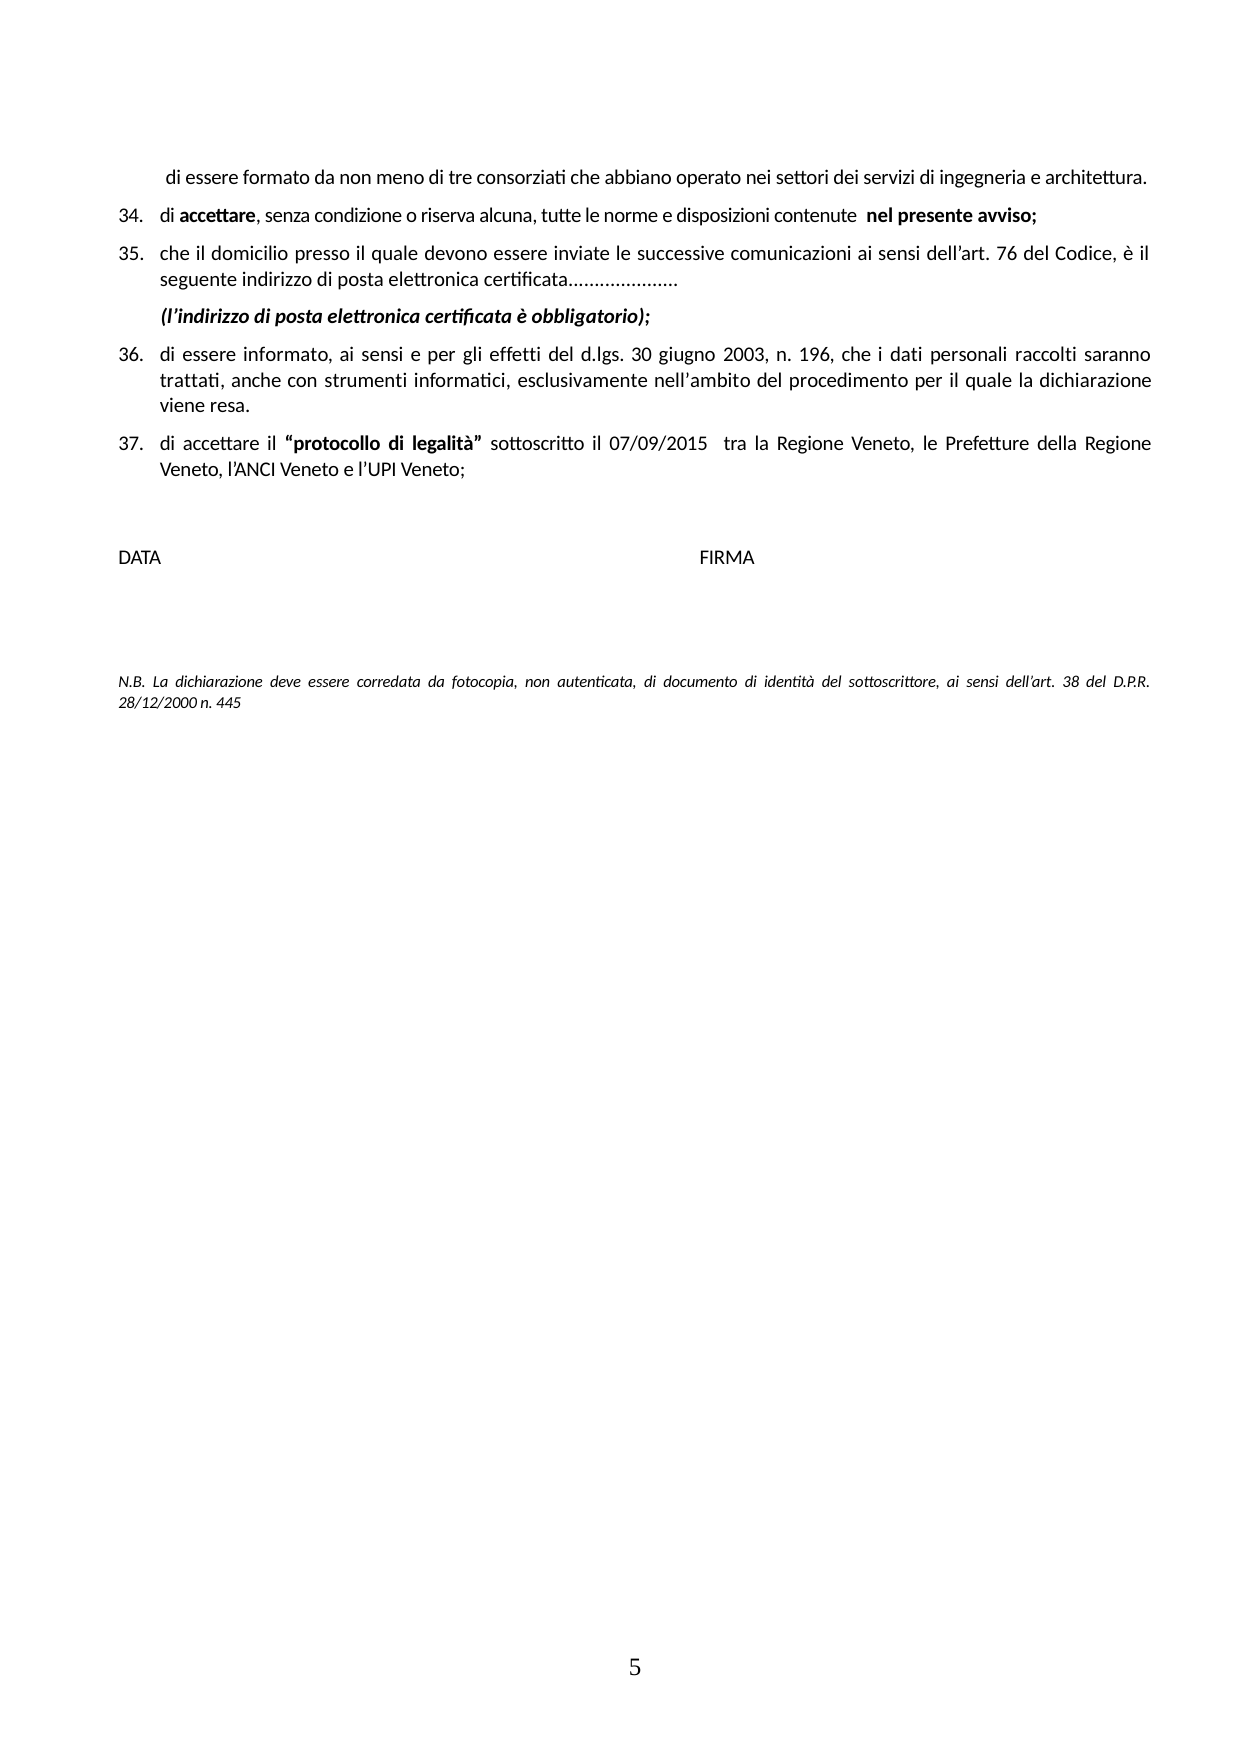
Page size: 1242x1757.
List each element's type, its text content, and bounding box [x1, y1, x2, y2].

text 34. di accettare, senza condizione o riserva alcuna, tutte le norme e disposizioni contenute nel presente avviso; [118, 202, 1152, 228]
text 36. di essere informato, ai sensi e per gli effetti del d.lgs. 30 giugno 2003, n. 196, che i dati personali raccolti saranno trattati, anche con strumenti informatici, esclusivamente nell’ambito del procedimento per il quale la dichiarazione viene resa. [118, 342, 1152, 418]
text N.B. La dichiarazione deve essere corredata da fotocopia, non autenticata, di documento di identità del sottoscrittore, ai sensi dell’art. 38 del D.P.R. 28/12/2000 n. 445 [118, 672, 1152, 712]
text 35. che il domicilio presso il quale devono essere inviate le successive comunicazioni ai sensi dell’art. 76 del Codice, è il seguente indirizzo di posta elettronica certificata..................... [118, 240, 1152, 291]
text 37. di accettare il “protocollo di legalità” sottoscritto il 07/09/2015 tra la Regione Veneto, le Prefetture della Regione Veneto, l’ANCI Veneto e l’UPI Veneto; [118, 430, 1152, 481]
text di essere formato da non meno di tre consorziati che abbiano operato nei settori dei servizi di ingegneria e architettura. [118, 164, 1152, 190]
text DATA FIRMA [118, 544, 1152, 570]
text (l’indirizzo di posta elettronica certificata è obbligatorio); [118, 304, 1152, 329]
